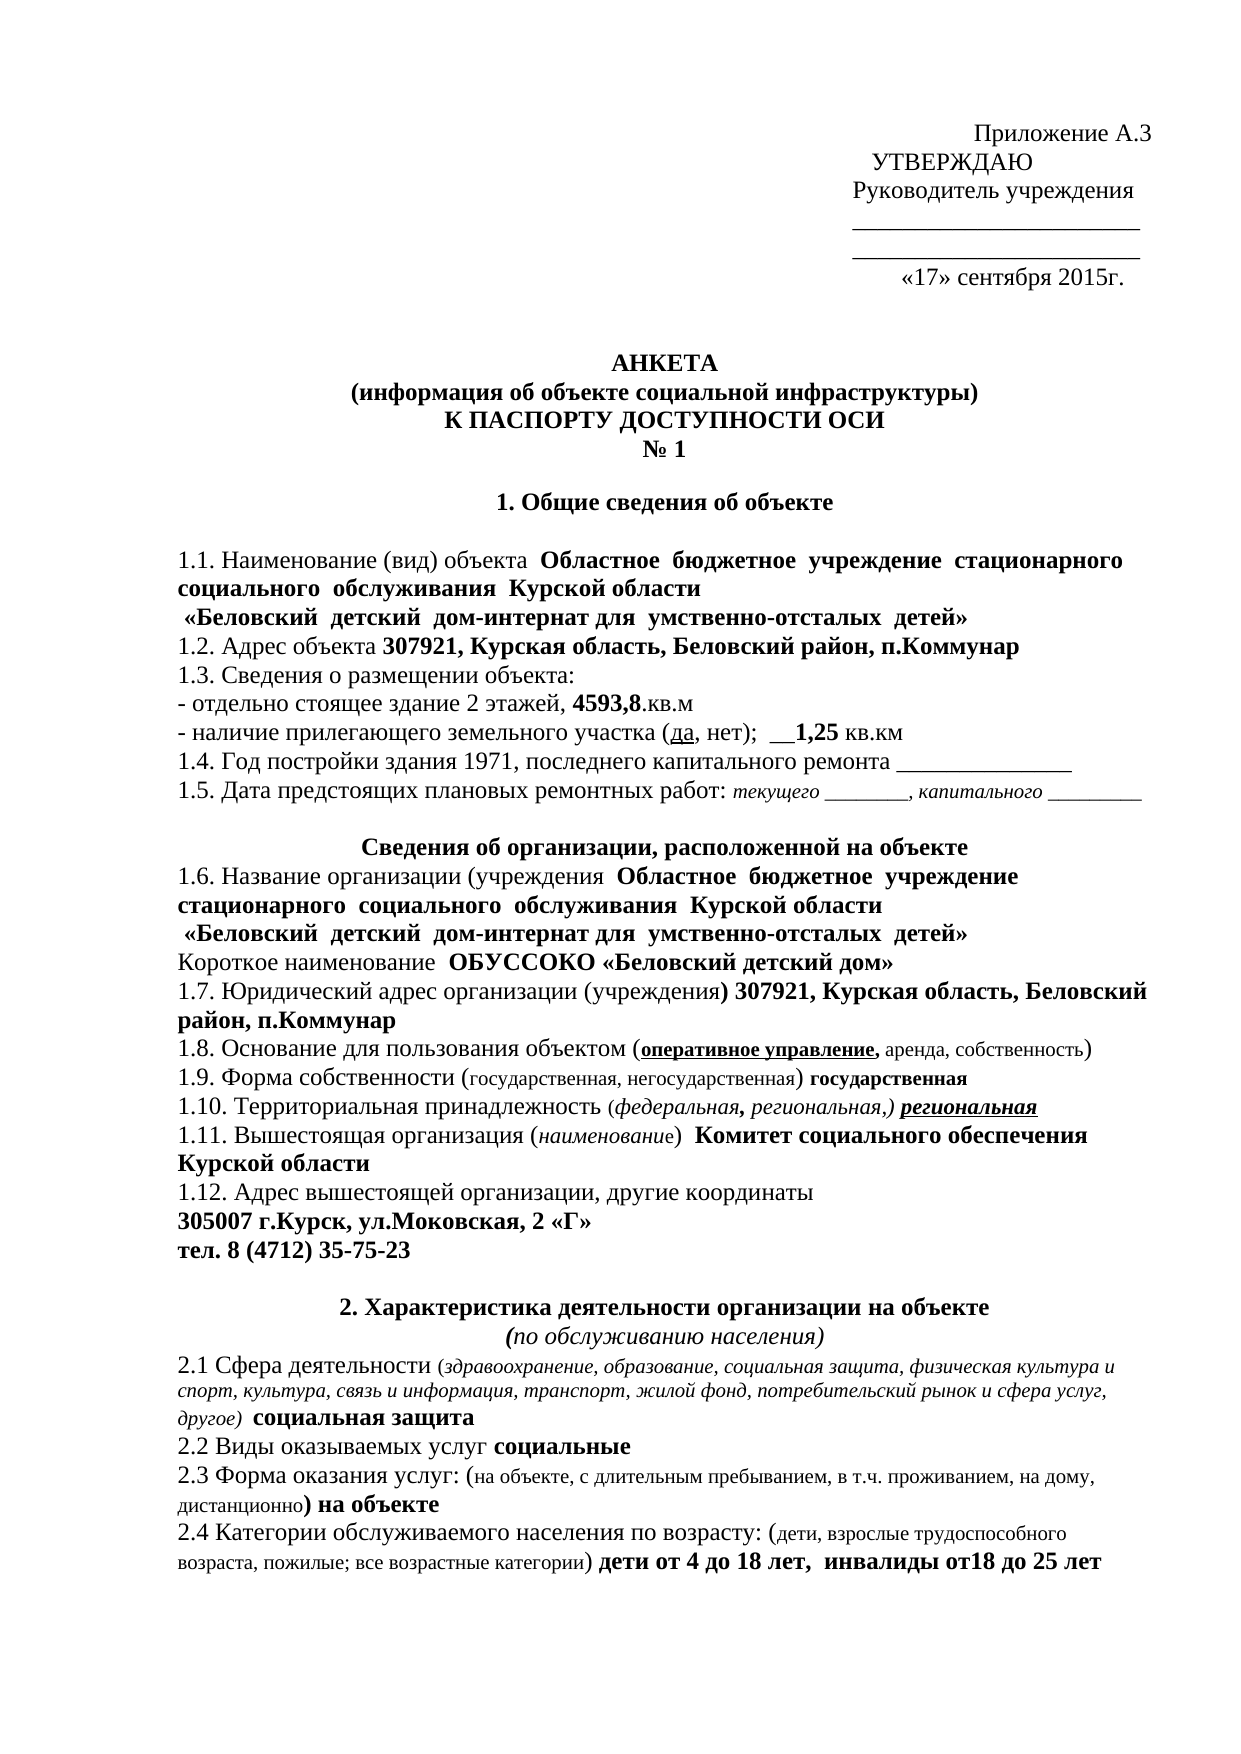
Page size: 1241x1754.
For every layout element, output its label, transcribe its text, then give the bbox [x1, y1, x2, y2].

text УТВЕРЖДАЮ [871, 147, 1152, 176]
text 2.4 Категории обслуживаемого населения по возрасту: (дети, взрослые трудоспособного возраста, пожилые; все возрастные категории) дети от 4 до 18 лет, инвалиды от18 до 25 лет [177, 1517, 1152, 1575]
text 1.6. Название организации (учреждения Областное бюджетное учреждение стационарного социального обслуживания Курской области [177, 861, 1152, 918]
text 2.3 Форма оказания услуг: (на объекте, с длительным пребыванием, в т.ч. проживанием, на дому, дистанционно) на объекте [177, 1460, 1152, 1517]
text 1.2. Адрес объекта 307921, Курская область, Беловский район, п.Коммунар [177, 631, 1152, 660]
text Короткое наименование ОБУССОКО «Беловский детский дом» [177, 947, 1152, 976]
text «17» сентября 2015г. [901, 262, 1152, 291]
text Сведения об организации, расположенной на объекте [177, 832, 1152, 861]
text 305007 г.Курск, ул.Моковская, 2 «Г» [177, 1206, 1152, 1235]
text _______________________ [177, 233, 1152, 262]
text _______________________ [852, 204, 1152, 233]
text (по обслуживанию населения) [177, 1321, 1152, 1350]
text 1.1. Наименование (вид) объекта Областное бюджетное учреждение стационарного социального обслуживания Курской области [177, 545, 1152, 602]
text 1.8. Основание для пользования объектом (оперативное управление, аренда, собственность) [177, 1033, 1152, 1062]
text 1.9. Форма собственности (государственная, негосударственная) государственная [177, 1062, 1152, 1091]
text 1.7. Юридический адрес организации (учреждения) 307921, Курская область, Беловский район, п.Коммунар [177, 976, 1152, 1033]
text № 1 [177, 434, 1152, 463]
text К ПАСПОРТУ ДОСТУПНОСТИ ОСИ [177, 406, 1152, 434]
text 1.4. Год постройки здания 1971, последнего капитального ремонта ______________ [177, 746, 1152, 775]
text (информация об объекте социальной инфраструктуры) [177, 377, 1152, 406]
text - отдельно стоящее здание 2 этажей, 4593,8.кв.м [177, 688, 1152, 717]
text «Беловский детский дом-интернат для умственно-отсталых детей» [177, 602, 1152, 631]
text - наличие прилегающего земельного участка (да, нет); __1,25 кв.км [177, 717, 1152, 746]
text 1.3. Сведения о размещении объекта: [177, 660, 1152, 688]
text Руководитель учреждения [852, 176, 1152, 204]
text 2.1 Сфера деятельности (здравоохранение, образование, социальная защита, физическая культура и спорт, культура, связь и информация, транспорт, жилой фонд, потребительский рынок и сфера услуг, другое) социальная защита [177, 1350, 1152, 1431]
text 1. Общие сведения об объекте [177, 487, 1152, 516]
text 1.12. Адрес вышестоящей организации, другие координаты [177, 1177, 1152, 1206]
text Приложение А.3 [768, 118, 1152, 147]
text 1.5. Дата предстоящих плановых ремонтных работ: текущего ________, капитального _________ [177, 775, 1152, 803]
text 2.2 Виды оказываемых услуг социальные [177, 1431, 1152, 1460]
text 1.11. Вышестоящая организация (наименование) Комитет социального обеспечения Курской области [177, 1120, 1152, 1177]
text 1.10. Территориальная принадлежность (федеральная, региональная,) региональная [177, 1091, 1152, 1120]
text тел. 8 (4712) 35-75-23 [177, 1235, 1152, 1263]
text АНКЕТА [177, 348, 1152, 377]
text «Беловский детский дом-интернат для умственно-отсталых детей» [177, 918, 1152, 947]
text 2. Характеристика деятельности организации на объекте [177, 1292, 1152, 1321]
